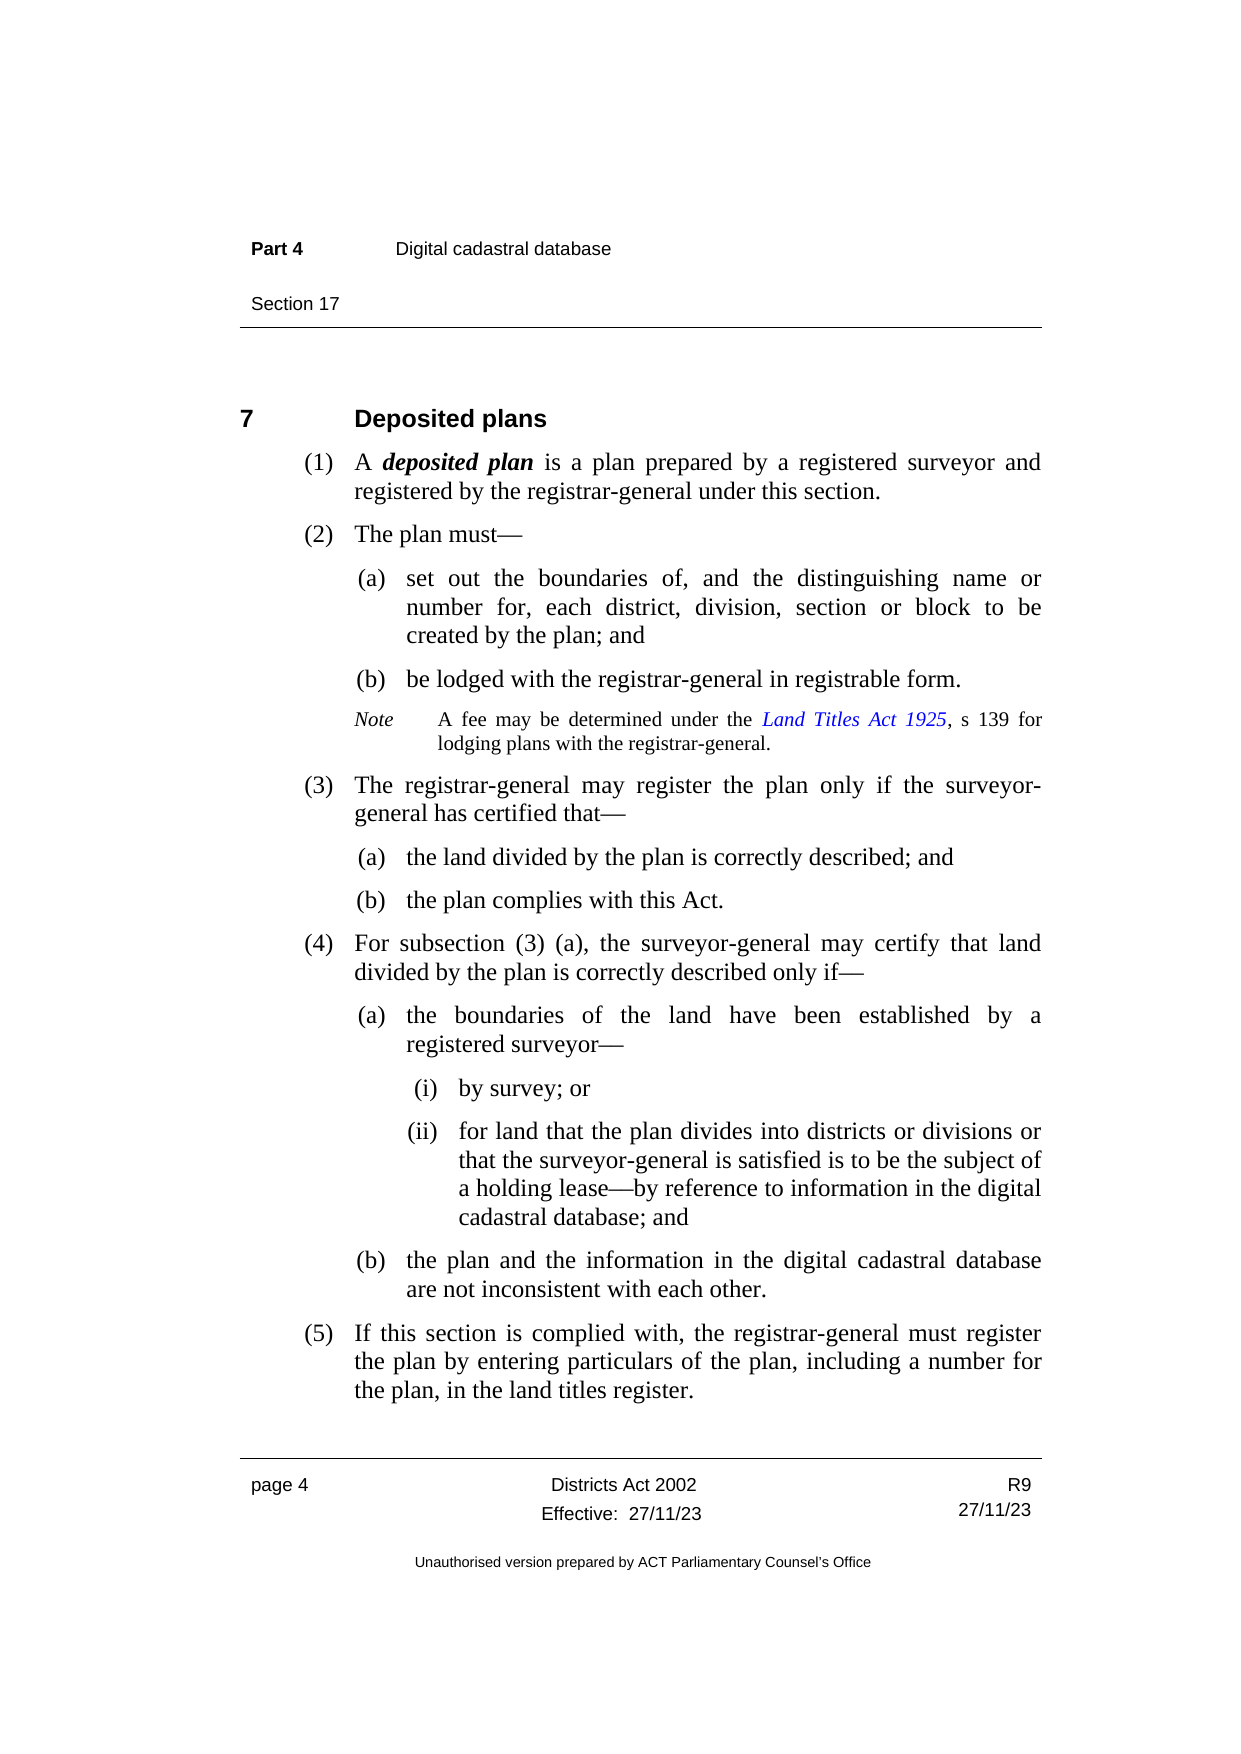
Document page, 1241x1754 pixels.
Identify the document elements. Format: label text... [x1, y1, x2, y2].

text (a) the land divided by the plan is correctly described; and [239, 842, 1042, 871]
text (b) the plan and the information in the digital cadastral database are not inconsistent with each other. [239, 1246, 1042, 1303]
text 7 Deposited plans [239, 404, 1042, 433]
text (4) For subsection (3) (a), the surveyor-general may certify that land divided by the plan is correctly described only if–– [239, 928, 1042, 986]
text (b) the plan complies with this Act. [239, 885, 1042, 914]
text (ii) for land that the plan divides into districts or divisions or that the surveyor-general is satisfied is to be the subject of a holding lease––by reference to information in the digital cadastral database; and [239, 1116, 1042, 1231]
text (5) If this section is complied with, the registrar-general must register the plan by entering particulars of the plan, including a number for the plan, in the land titles register. [239, 1318, 1042, 1404]
text (2) The plan must— [239, 519, 1042, 548]
text (a) set out the boundaries of, and the distinguishing name or number for, each district, division, section or block to be created by the plan; and [239, 563, 1042, 649]
text (1) A deposited plan is a plan prepared by a registered surveyor and registered by the registrar-general under this section. [239, 447, 1042, 505]
text Note A fee may be determined under the Land Titles Act 1925, s 139 for lodging plans with the registrar-general. [354, 707, 1042, 755]
text (a) the boundaries of the land have been established by a registered surveyor–– [239, 1001, 1042, 1058]
text (b) be lodged with the registrar-general in registrable form. [239, 664, 1042, 692]
text (3) The registrar-general may register the plan only if the surveyor-general has certified that— [239, 770, 1042, 827]
text (i) by survey; or [239, 1073, 1042, 1101]
